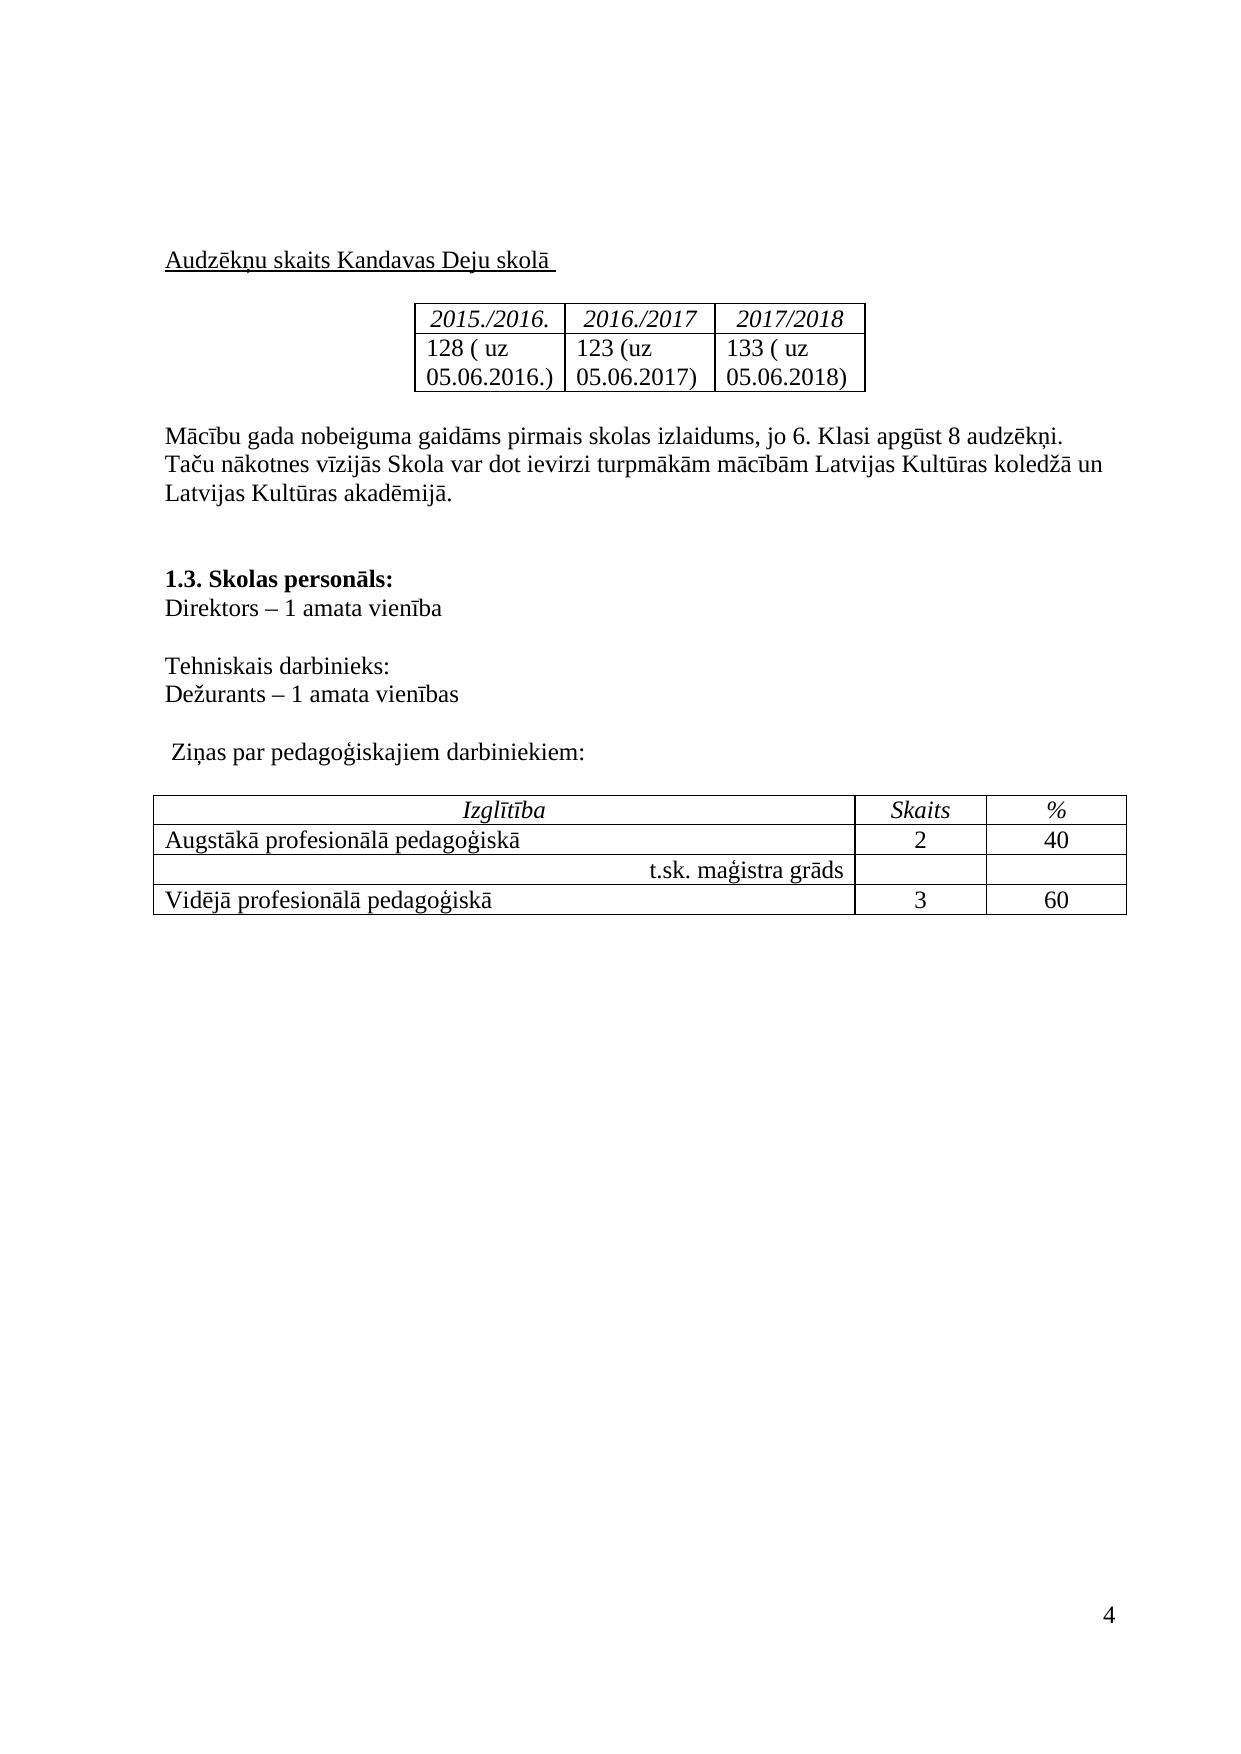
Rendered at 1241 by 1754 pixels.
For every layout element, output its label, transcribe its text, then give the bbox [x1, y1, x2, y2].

table_header Skaits [856, 796, 986, 824]
text Mācību gada nobeiguma gaidāms pirmais skolas izlaidums, jo 6. Klasi apgūst 8 audzēkņi. Taču nākotnes vīzijās Skola var dot ievirzi turpmākām mācībām Latvijas Kultūras koledžā un Latvijas Kultūras akadēmijā. [164, 421, 1115, 507]
text Dežurants – 1 amata vienības [164, 679, 1115, 708]
text Ziņas par pedagoģiskajiem darbiniekiem: [164, 737, 1115, 766]
table_cell 60 [987, 885, 1126, 914]
text Audzēkņu skaits Kandavas Deju skolā [164, 245, 1115, 274]
text Direktors – 1 amata vienība [164, 593, 1115, 622]
table_header 2016./2017 [566, 304, 714, 332]
text Tehniskais darbinieks: [164, 651, 1115, 679]
table_header % [987, 796, 1126, 824]
table_cell Vidējā profesionālā pedagoģiskā [154, 885, 854, 914]
text 1.3. Skolas personāls: [164, 564, 1115, 593]
table_cell [987, 855, 1126, 884]
table_header 2015./2016. [416, 304, 564, 332]
table_cell 133 ( uz 05.06.2018) [716, 334, 864, 391]
table_cell t.sk. maģistra grāds [154, 855, 854, 884]
table_cell 40 [987, 825, 1126, 854]
table_cell Augstākā profesionālā pedagoģiskā [154, 825, 854, 854]
table_cell 3 [856, 885, 986, 914]
table_cell 128 ( uz 05.06.2016.) [416, 334, 564, 391]
table_cell 2 [856, 825, 986, 854]
table_header 2017/2018 [716, 304, 864, 332]
table_cell 123 (uz 05.06.2017) [566, 334, 714, 391]
table_header Izglītība [154, 796, 854, 824]
table_cell [856, 855, 986, 884]
